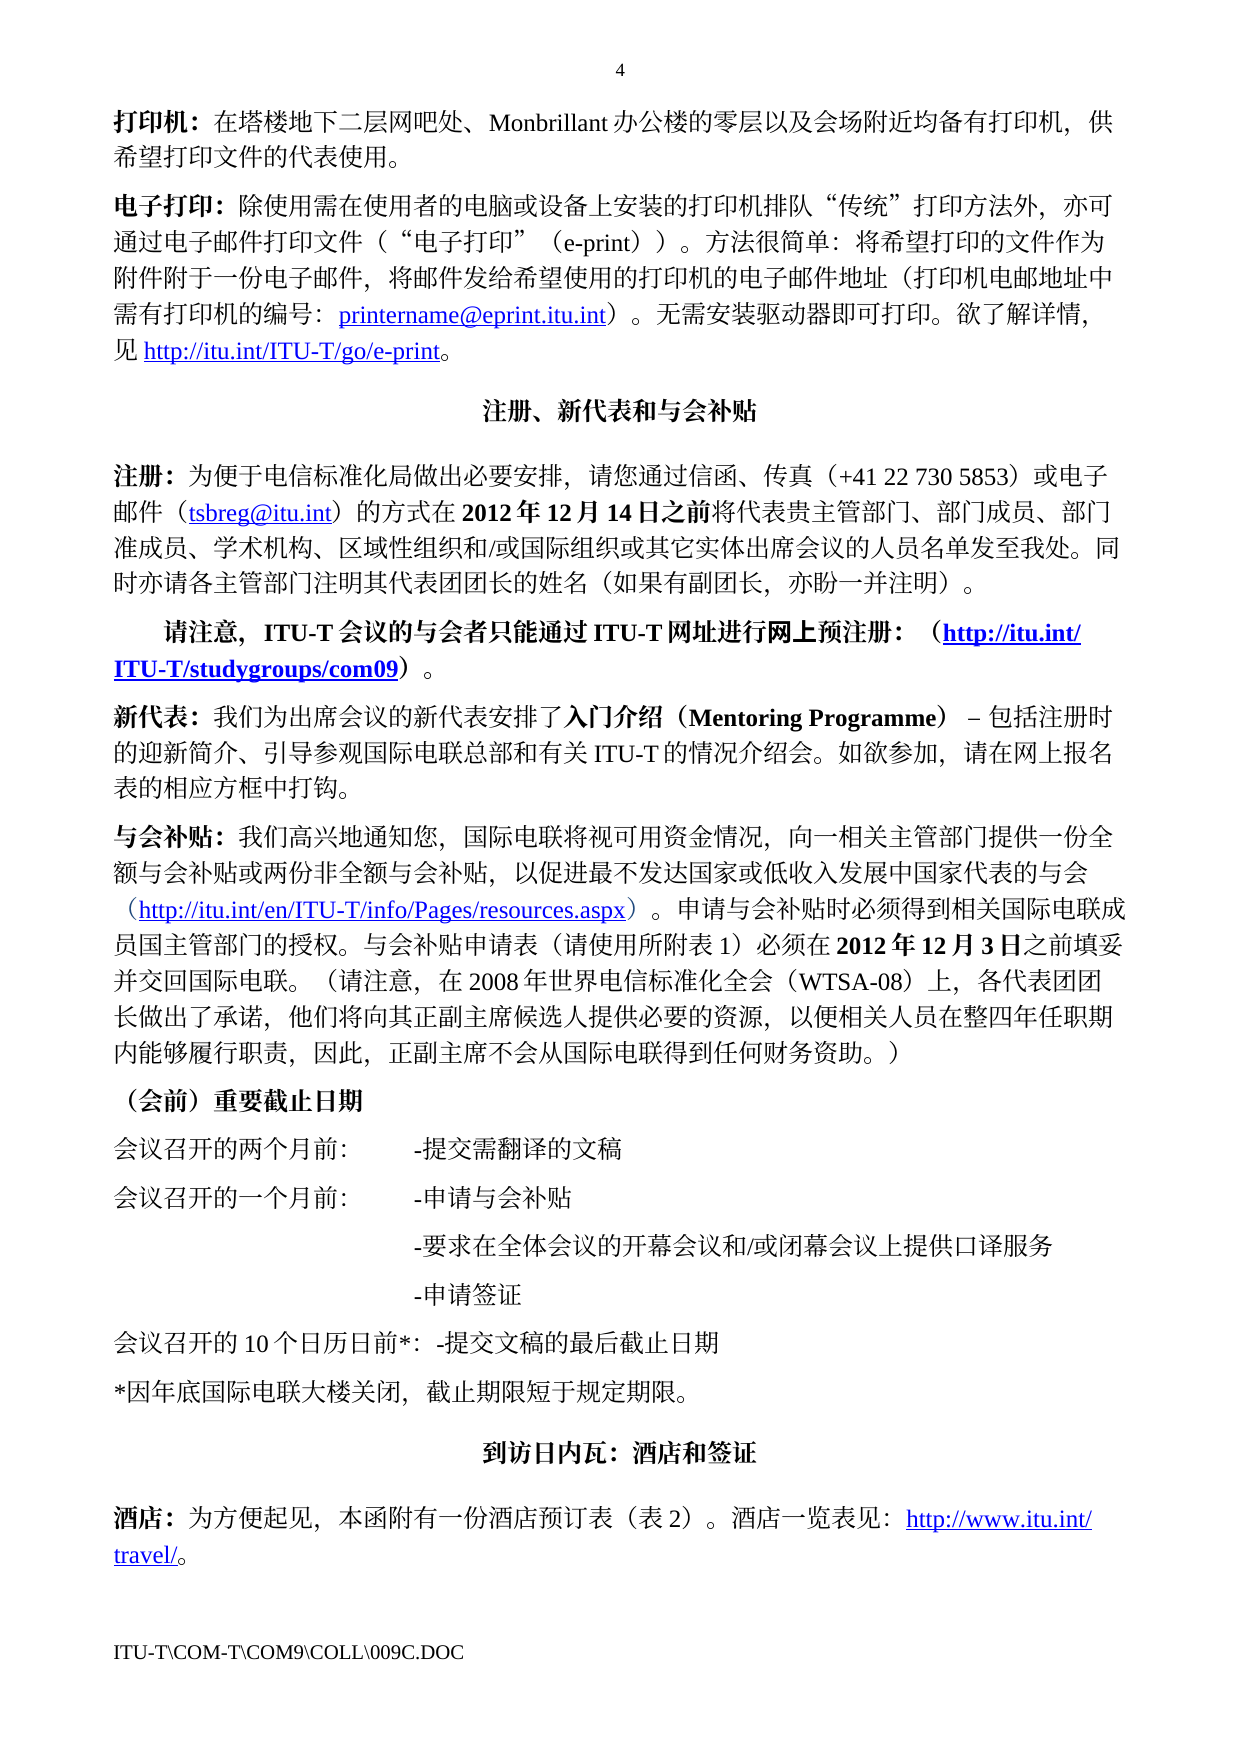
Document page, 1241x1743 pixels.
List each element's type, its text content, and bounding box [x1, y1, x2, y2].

text 注册：为便于电信标准化局做出必要安排，请您通过信函、传真（+41 22 730 5853）或电子邮件（tsbreg@itu.int）的方式在2012年12月14日之前将代表贵主管部门、部门成员、部门准成员、学术机构、区域性组织和/或国际组织或其它实体出席会议的人员名单发至我处。同时亦请各主管部门注明其代表团团长的姓名（如果有副团长，亦盼一并注明）。 [113, 456, 1132, 600]
text *因年底国际电联大楼关闭，截止期限短于规定期限。 [113, 1372, 1127, 1408]
text -申请签证 [113, 1275, 1127, 1311]
title 注册、新代表和与会补贴 [113, 391, 1127, 427]
text 会议召开的一个月前： -申请与会补贴 [113, 1178, 1127, 1214]
text 请注意，ITU-T会议的与会者只能通过ITU-T网址进行网上预注册：（http://itu.int/ITU-T/studygroups/com09）。 [113, 613, 1132, 685]
text 会议召开的10个日历日前*：-提交文稿的最后截止日期 [113, 1324, 1127, 1360]
text 打印机：在塔楼地下二层网吧处、Monbrillant办公楼的零层以及会场附近均备有打印机，供希望打印文件的代表使用。 [113, 102, 1117, 174]
text -要求在全体会议的开幕会议和/或闭幕会议上提供口译服务 [113, 1227, 1127, 1263]
text 新代表：我们为出席会议的新代表安排了入门介绍（Mentoring Programme） – 包括注册时的迎新简介、引导参观国际电联总部和有关ITU-T的情况介绍会。如欲参加，请在网上报名表的相应方框中打钩。 [113, 697, 1117, 805]
text 酒店：为方便起见，本函附有一份酒店预订表（表2）。酒店一览表见：http://www.itu.int/travel/。 [113, 1498, 1127, 1570]
text 会议召开的两个月前： -提交需翻译的文稿 [113, 1130, 1127, 1166]
title 到访日内瓦：酒店和签证 [113, 1433, 1127, 1469]
text 与会补贴：我们高兴地通知您，国际电联将视可用资金情况，向一相关主管部门提供一份全额与会补贴或两份非全额与会补贴，以促进最不发达国家或低收入发展中国家代表的与会（http://itu.int/en/ITU-T/info/Pages/resources.aspx）。申请与会补贴时必须得到相关国际电联成员国主管部门的授权。与会补贴申请表（请使用所附表1）必须在2012年12月3日之前填妥并交回国际电联。（请注意，在2008年世界电信标准化全会（WTSA-08）上，各代表团团长做出了承诺，他们将向其正副主席候选人提供必要的资源，以便相关人员在整四年任职期内能够履行职责，因此，正副主席不会从国际电联得到任何财务资助。） [113, 818, 1127, 1069]
text （会前）重要截止日期 [113, 1082, 1127, 1118]
text 电子打印：除使用需在使用者的电脑或设备上安装的打印机排队“传统”打印方法外，亦可通过电子邮件打印文件（“电子打印”（e-print））。方法很简单：将希望打印的文件作为附件附于一份电子邮件，将邮件发给希望使用的打印机的电子邮件地址（打印机电邮地址中需有打印机的编号：printername@eprint.itu.int）。无需安装驱动器即可打印。欲了解详情，见http://itu.int/ITU-T/go/e-print。 [113, 187, 1117, 366]
